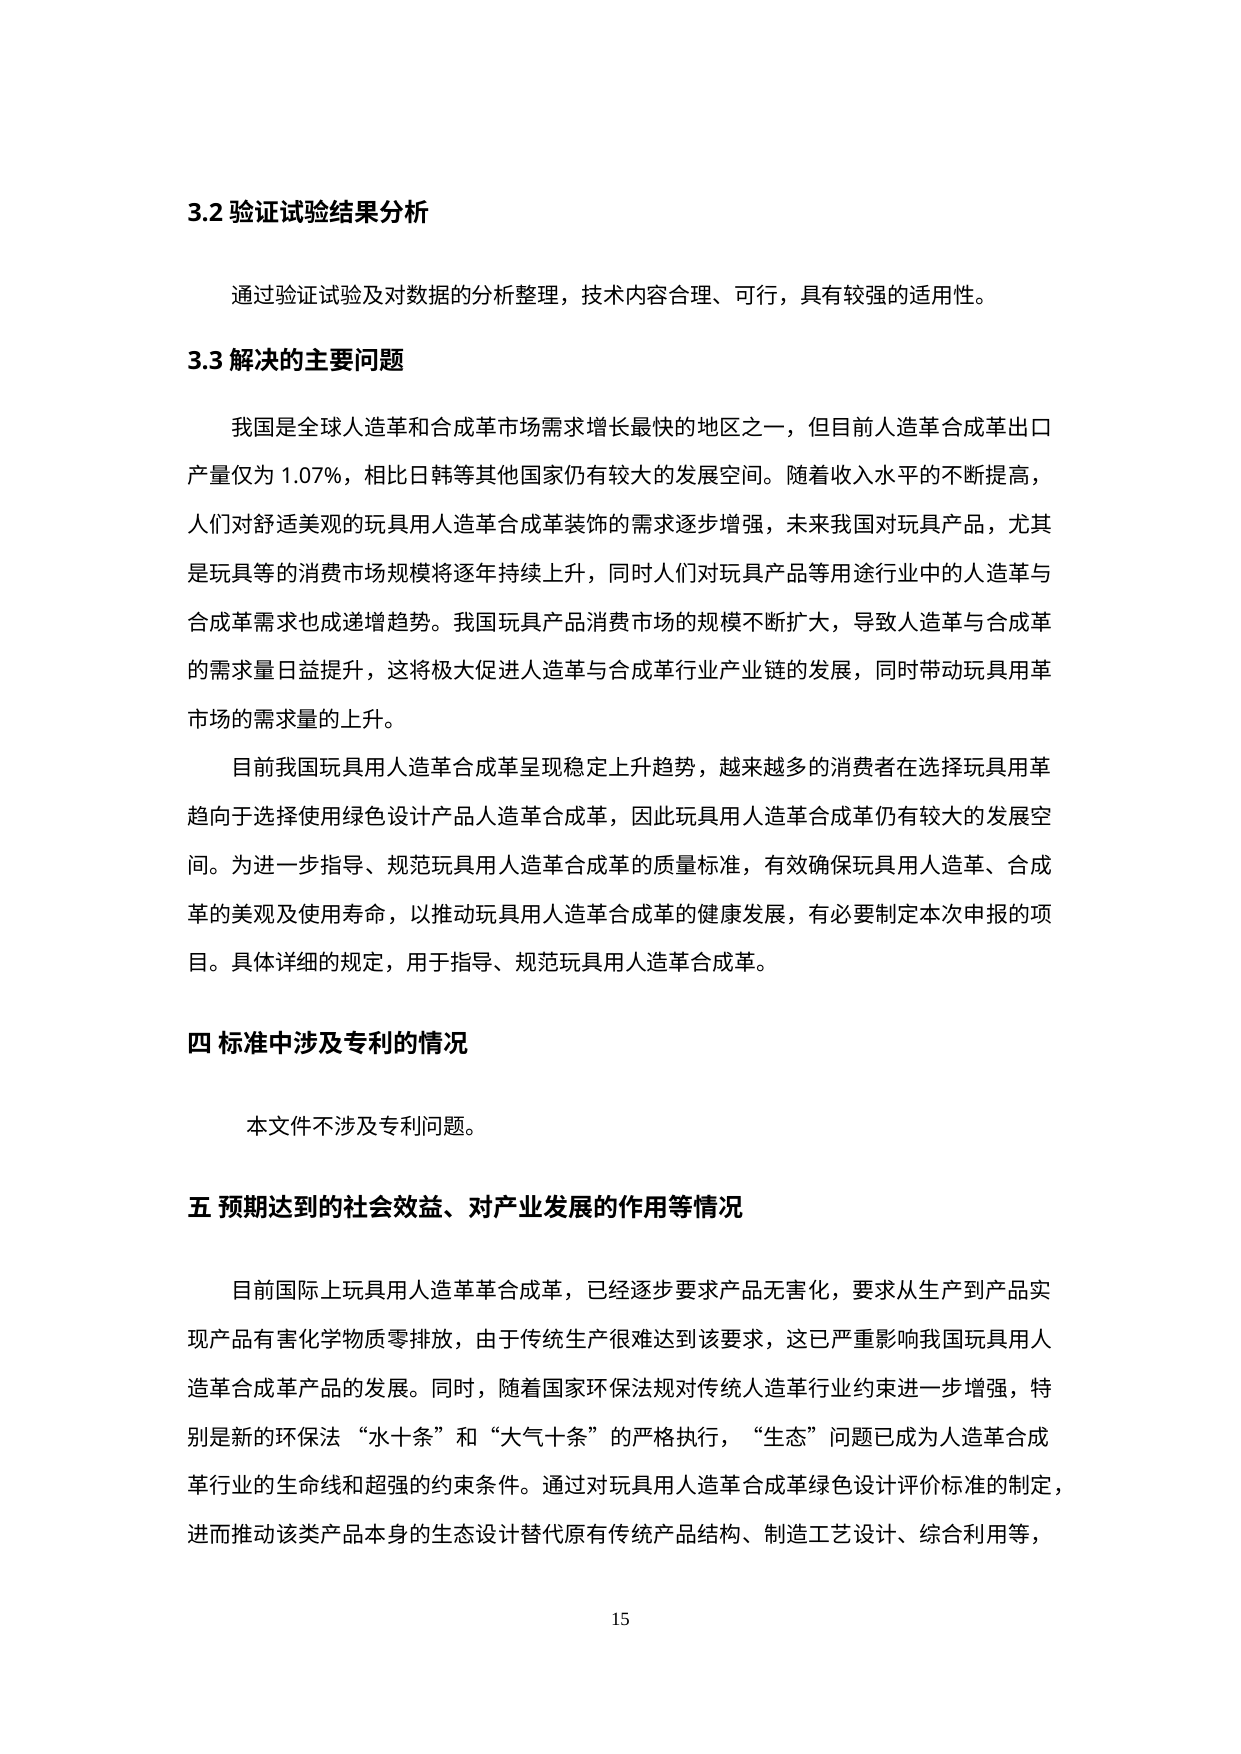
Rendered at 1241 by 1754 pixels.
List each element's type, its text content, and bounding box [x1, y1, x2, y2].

text 四 标准中涉及专利的情况 [187, 1009, 1053, 1074]
text 我国是全球人造革和合成革市场需求增长最快的地区之一，但目前人造革合成革出口产量仅为1.07%，相比日韩等其他国家仍有较大的发展空间。随着收入水平的不断提高，人们对舒适美观的玩具用人造革合成革装饰的需求逐步增强，未来我国对玩具产品，尤其是玩具等的消费市场规模将逐年持续上升，同时人们对玩具产品等用途行业中的人造革与合成革需求也成递增趋势。我国玩具产品消费市场的规模不断扩大，导致人造革与合成革的需求量日益提升，这将极大促进人造革与合成革行业产业链的发展，同时带动玩具用革市场的需求量的上升。 [187, 409, 1053, 734]
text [187, 1273, 1053, 1549]
text 目前我国玩具用人造革合成革呈现稳定上升趋势，越来越多的消费者在选择玩具用革趋向于选择使用绿色设计产品人造革合成革，因此玩具用人造革合成革仍有较大的发展空间。为进一步指导、规范玩具用人造革合成革的质量标准，有效确保玩具用人造革、合成革的美观及使用寿命，以推动玩具用人造革合成革的健康发展，有必要制定本次申报的项目。具体详细的规定，用于指导、规范玩具用人造革合成革。 [187, 750, 1053, 977]
text 3.2 验证试验结果分析 [187, 178, 1053, 243]
text 五 预期达到的社会效益、对产业发展的作用等情况 [187, 1173, 1053, 1238]
text 通过验证试验及对数据的分析整理，技术内容合理、可行，具有较强的适用性。 [187, 278, 1053, 310]
text 3.3 解决的主要问题 [187, 326, 1053, 391]
text 本文件不涉及专利问题。 [187, 1109, 1053, 1141]
